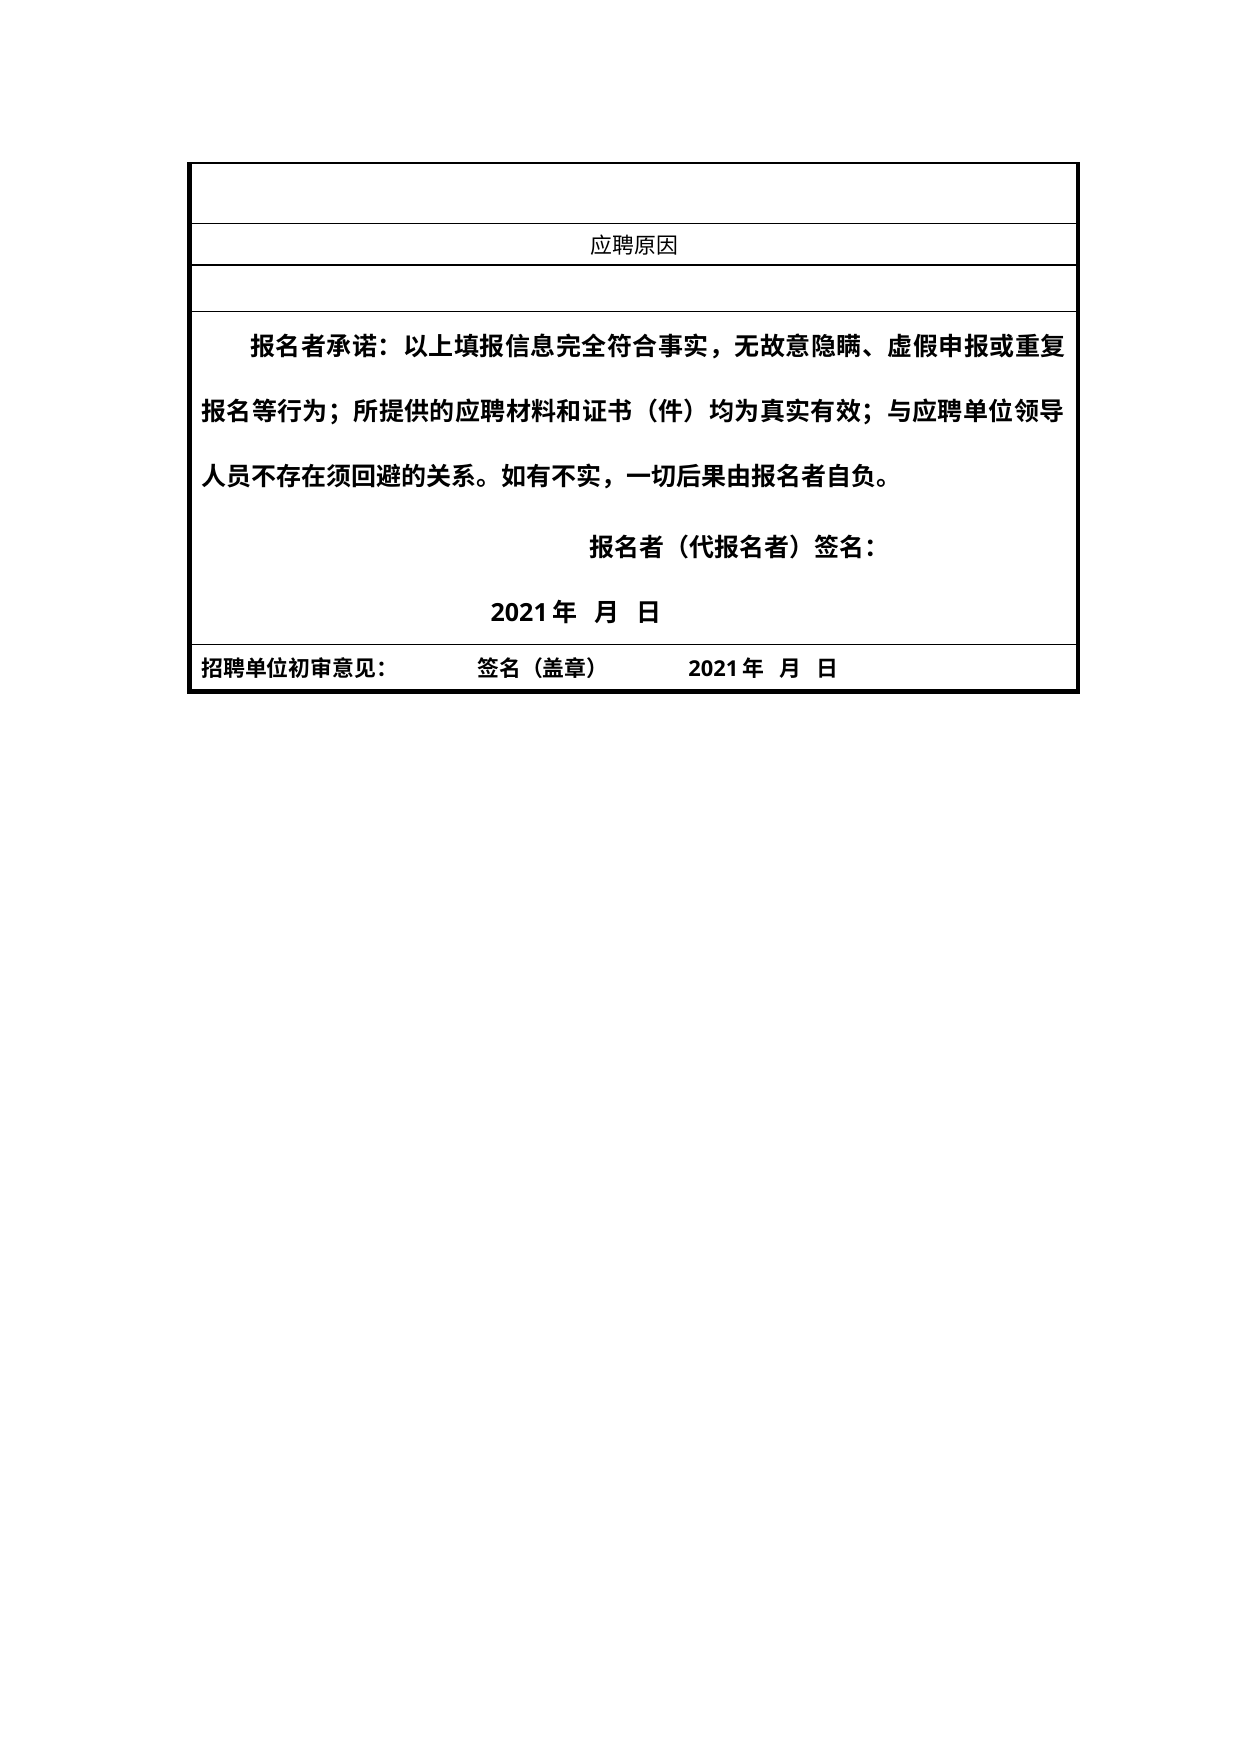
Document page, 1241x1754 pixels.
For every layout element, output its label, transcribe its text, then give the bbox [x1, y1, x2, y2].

table_cell 报名者承诺：以上填报信息完全符合事实，无故意隐瞒、虚假申报或重复报名等行为；所提供的应聘材料和证书（件）均为真实有效；与应聘单位领导人员不存在须回避的关系。如有不实，一切后果由报名者自负。 报名者（代报名者）签名： 2021年 月 日 [192, 312, 1076, 643]
table_cell 应聘原因 [192, 224, 1076, 264]
table_cell [192, 266, 1076, 311]
table_cell [192, 164, 1076, 222]
table_cell 招聘单位初审意见： 签名（盖章） 2021年 月 日 [192, 645, 1076, 689]
